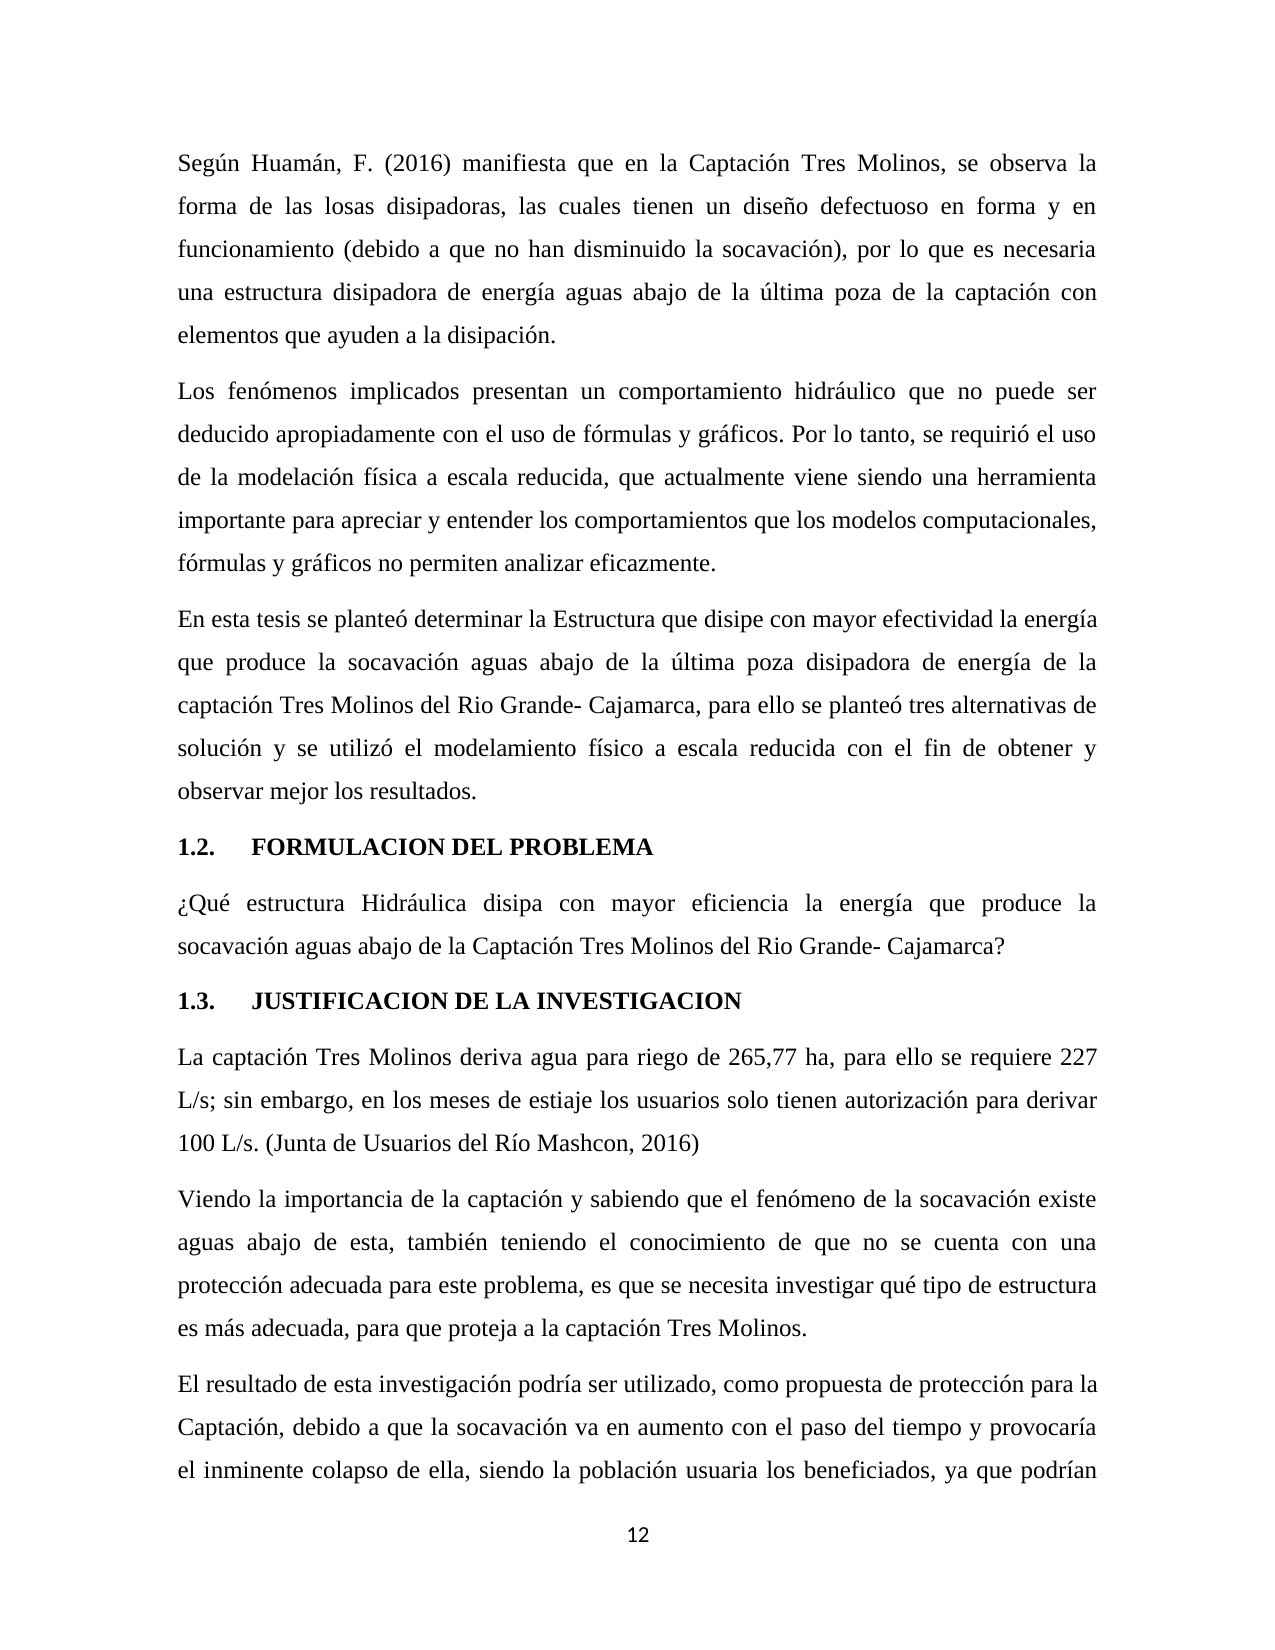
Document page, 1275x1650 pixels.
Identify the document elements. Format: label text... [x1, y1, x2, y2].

text En esta tesis se planteó determinar la Estructura que disipe con mayor efectividad la energía que produce la socavación aguas abajo de la última poza disipadora de energía de la captación Tres Molinos del Rio Grande- Cajamarca, para ello se planteó tres alternativas de solución y se utilizó el modelamiento físico a escala reducida con el fin de obtener y observar mejor los resultados. [177, 604, 1098, 805]
text ¿Qué estructura Hidráulica disipa con mayor eficiencia la energía que produce la socavación aguas abajo de la Captación Tres Molinos del Rio Grande- Cajamarca? [177, 888, 1098, 959]
text La captación Tres Molinos deriva agua para riego de 265,77 ha, para ello se requiere 227 L/s; sin embargo, en los meses de estiaje los usuarios solo tienen autorización para derivar 100 L/s. (Junta de Usuarios del Río Mashcon, 2016) [177, 1042, 1098, 1157]
text Los fenómenos implicados presentan un comportamiento hidráulico que no puede ser deducido apropiadamente con el uso de fórmulas y gráficos. Por lo tanto, se requirió el uso de la modelación física a escala reducida, que actualmente viene siendo una herramienta importante para apreciar y entender los comportamientos que los modelos computacionales, fórmulas y gráficos no permiten analizar eficazmente. [177, 376, 1098, 577]
text Según Huamán, F. (2016) manifiesta que en la Captación Tres Molinos, se observa la forma de las losas disipadoras, las cuales tienen un diseño defectuoso en forma y en funcionamiento (debido a que no han disminuido la socavación), por lo que es necesaria una estructura disipadora de energía aguas abajo de la última poza de la captación con elementos que ayuden a la disipación. [177, 148, 1098, 349]
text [177, 1369, 1098, 1484]
list FORMULACION DEL PROBLEMA [177, 832, 1098, 861]
text Viendo la importancia de la captación y sabiendo que el fenómeno de la socavación existe aguas abajo de esta, también teniendo el conocimiento de que no se cuenta con una protección adecuada para este problema, es que se necesita investigar qué tipo de estructura es más adecuada, para que proteja a la captación Tres Molinos. [177, 1184, 1098, 1342]
list JUSTIFICACION DE LA INVESTIGACION [177, 986, 1098, 1015]
